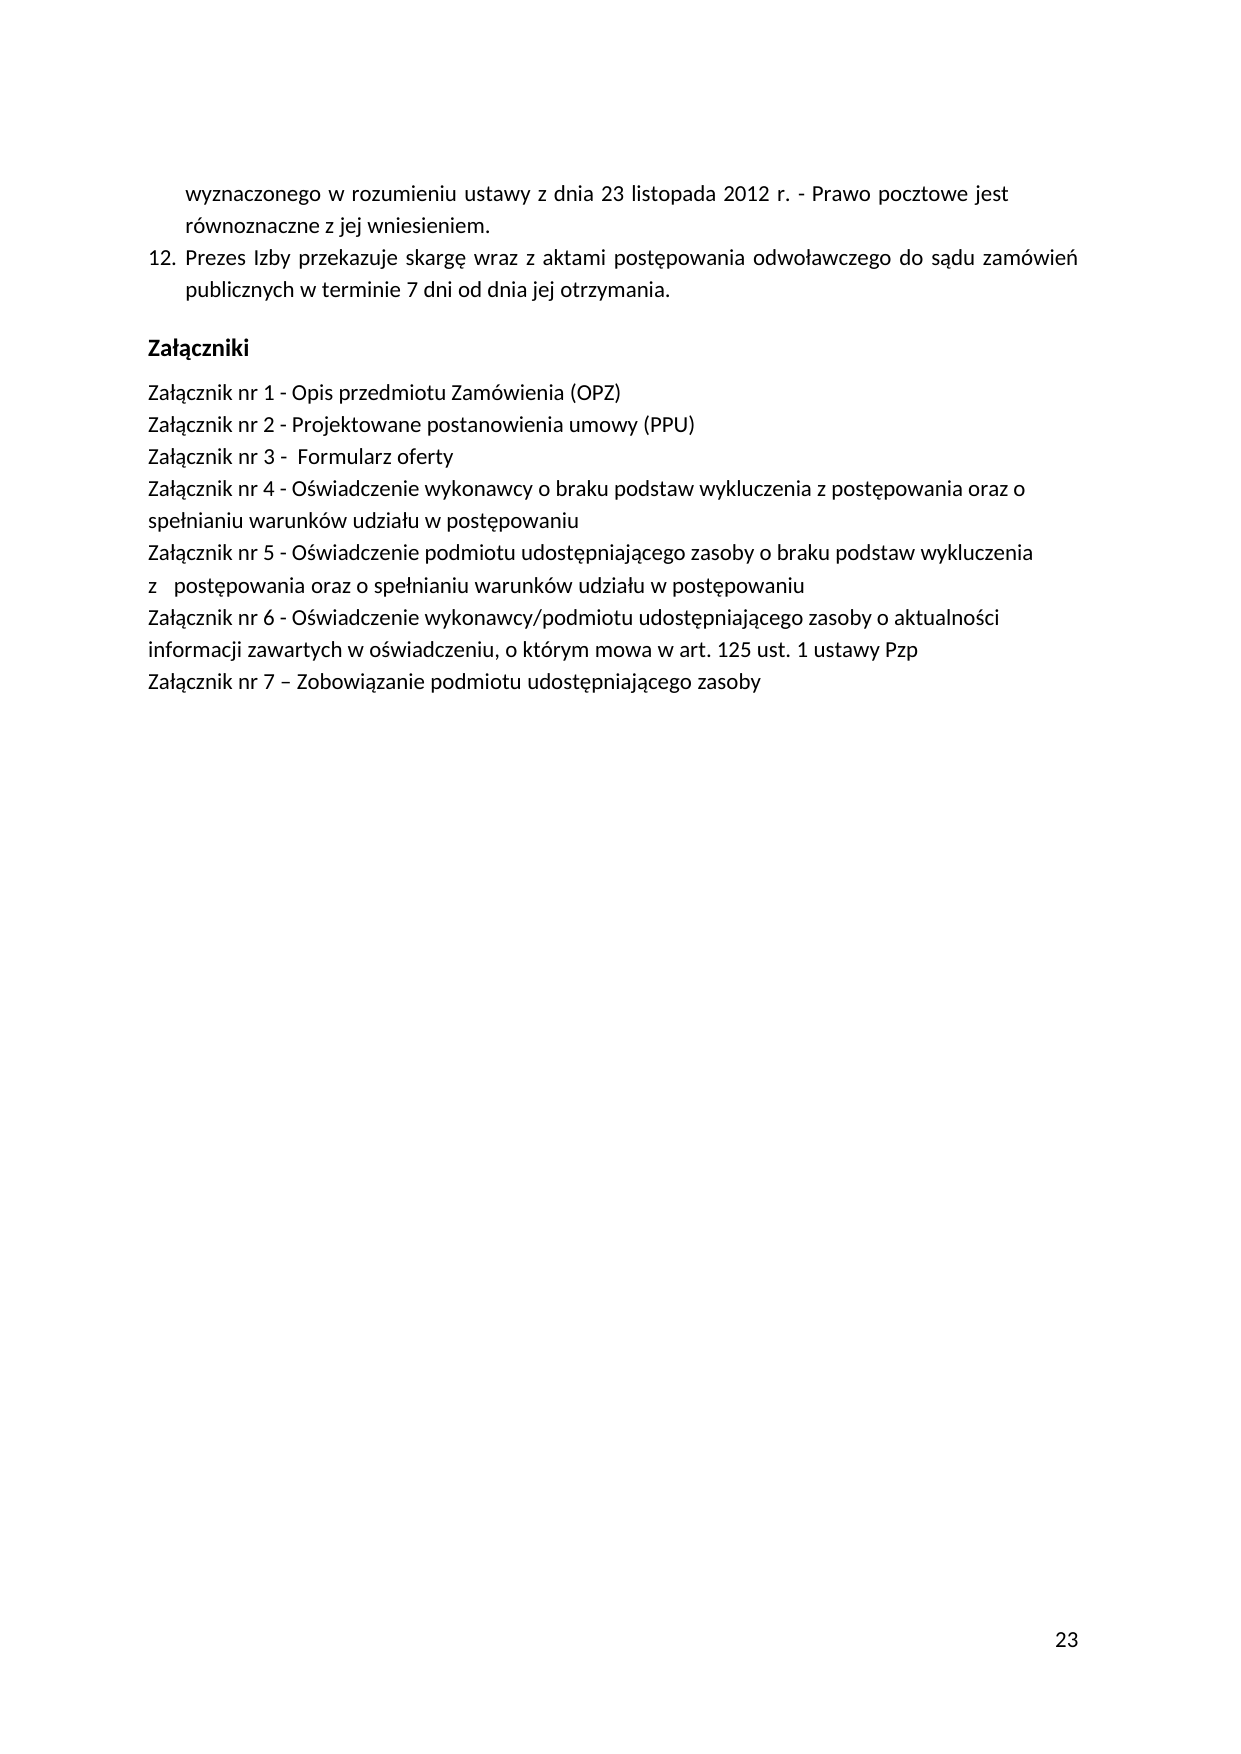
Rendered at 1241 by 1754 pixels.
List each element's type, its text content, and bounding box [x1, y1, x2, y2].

text Załącznik nr 6 - Oświadczenie wykonawcy/podmiotu udostępniającego zasoby o aktualności informacji zawartych w oświadczeniu, o którym mowa w art. 125 ust. 1 ustawy Pzp [148, 603, 1002, 663]
text Załącznik nr 7 – Zobowiązanie podmiotu udostępniającego zasoby [148, 667, 1092, 695]
text Załącznik nr 4 - Oświadczenie wykonawcy o braku podstaw wykluczenia z postępowania oraz o spełnianiu warunków udziału w postępowaniu [148, 474, 1029, 534]
text Załącznik nr 1 - Opis przedmiotu Zamówienia (OPZ) Załącznik nr 2 - Projektowane postanowienia umowy (PPU) Załącznik nr 3 - Formularz oferty [148, 378, 698, 470]
list Prezes Izby przekazuje skargę wraz z aktami postępowania odwoławczego do sądu zamówień publicznych w terminie 7 dni od dnia jej otrzymania. [148, 243, 1078, 303]
subtitle Załączniki [148, 332, 1092, 363]
text Załącznik nr 5 - Oświadczenie podmiotu udostępniającego zasoby o braku podstaw wykluczenia z postępowania oraz o spełnianiu warunków udziału w postępowaniu [148, 538, 1051, 599]
text wyznaczonego w rozumieniu ustawy z dnia 23 listopada 2012 r. - Prawo pocztowe jest równoznaczne z jej wniesieniem. [185, 179, 1092, 239]
